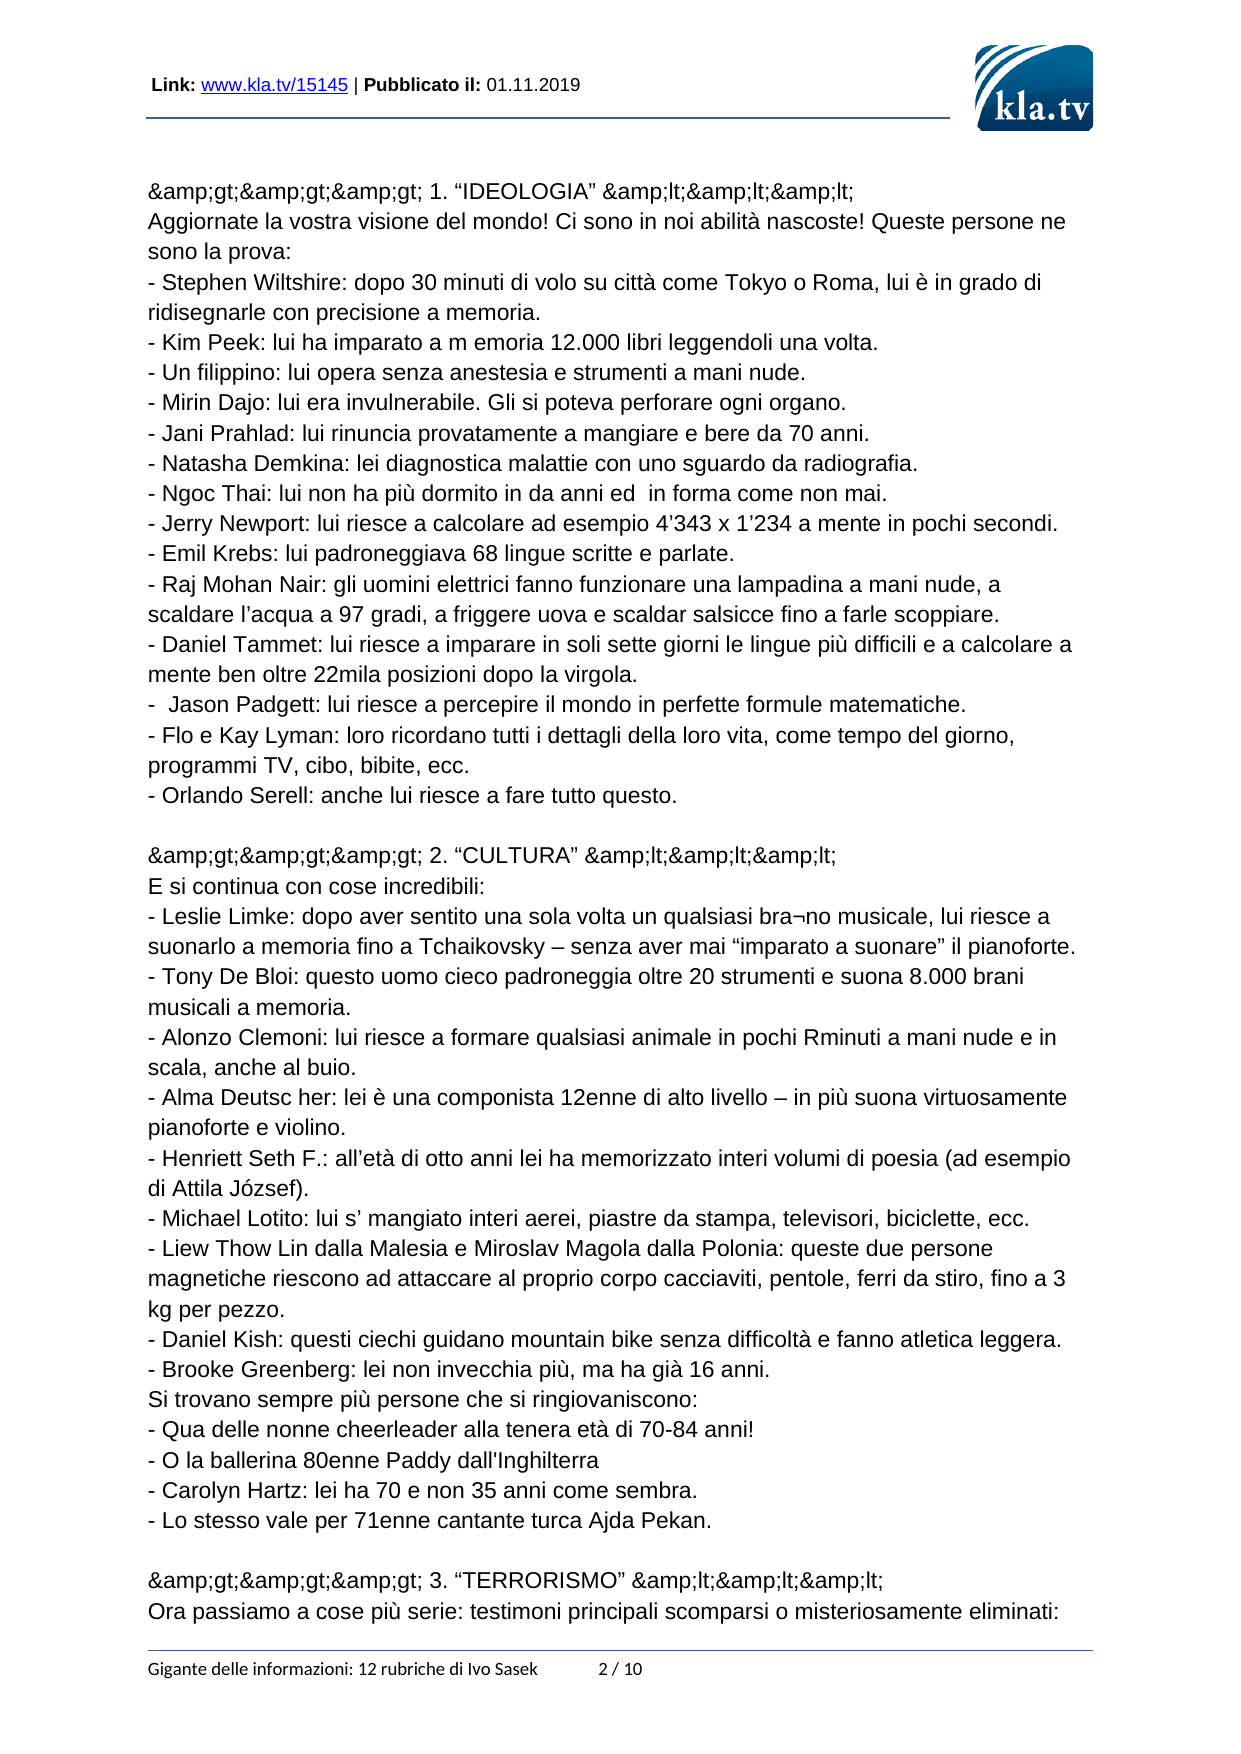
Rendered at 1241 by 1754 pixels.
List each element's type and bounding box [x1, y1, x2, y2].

text [148, 148, 1093, 1624]
